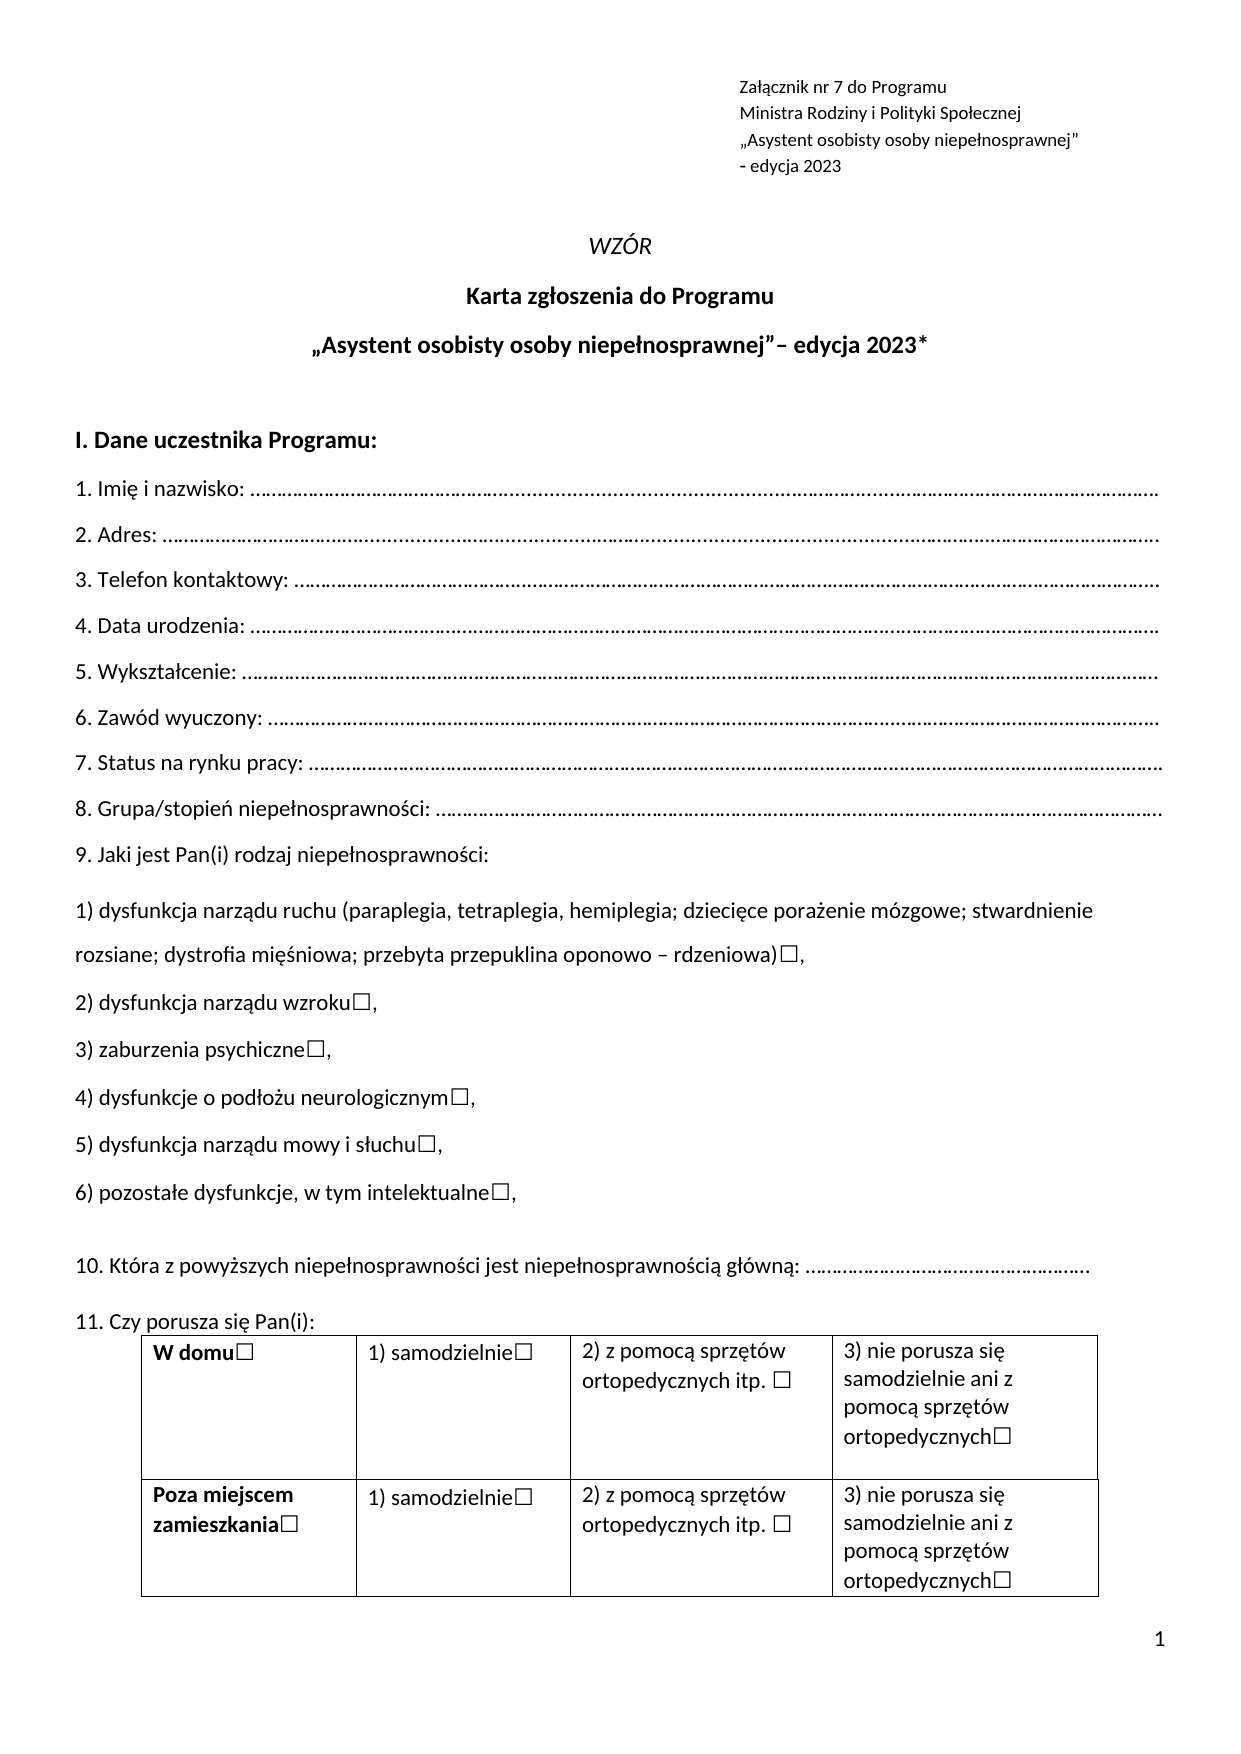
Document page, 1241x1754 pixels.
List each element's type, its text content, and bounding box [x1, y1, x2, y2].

text 2. Adres: …………………………….…...................…….................………...............................................…………..………………………….. [75, 520, 1165, 548]
text 7. Status na rynku pracy: …………………………………………………………………………………………………..…………………………………………. [75, 748, 1165, 777]
text 3. Telefon kontaktowy: ……………………………………..………………………………………………….…………………………………………………….. [75, 566, 1165, 594]
table_cell Poza miejscem zamieszkania [142, 1480, 356, 1596]
text 6. Zawód wyuczony: ………………………………………………………………………………………………………..………………………………………….. [75, 703, 1165, 731]
table_header W domu [142, 1336, 356, 1479]
table_cell 2) z pomocą sprzętów ortopedycznych itp. [571, 1480, 832, 1596]
text 9. Jaki jest Pan(i) rodzaj niepełnosprawności: [75, 840, 1165, 868]
text 2) dysfunkcja narządu wzroku, [75, 986, 1165, 1017]
text Załącznik nr 7 do Programu [739, 75, 1165, 98]
text 1) dysfunkcja narządu ruchu (paraplegia, tetraplegia, hemiplegia; dziecięce porażenie mózgowe; stwardnienie rozsiane; dystrofia mięśniowa; przebyta przepuklina oponowo – rdzeniowa), [75, 896, 1165, 969]
text Karta zgłoszenia do Programu [75, 280, 1165, 311]
text „Asystent osobisty osoby niepełnosprawnej” [739, 128, 1165, 151]
text edycja 2023 [739, 154, 1165, 177]
text 4. Data urodzenia: …………………………………...……………………………………………………………………...…………………………………………. [75, 611, 1165, 639]
text 6) pozostałe dysfunkcje, w tym intelektualne, [75, 1176, 1165, 1207]
table_header 3) nie porusza się samodzielnie ani z pomocą sprzętów ortopedycznych [833, 1336, 1097, 1479]
text 11. Czy porusza się Pan(i): [75, 1307, 1165, 1335]
table_cell 3) nie porusza się samodzielnie ani z pomocą sprzętów ortopedycznych [833, 1480, 1098, 1596]
text 5) dysfunkcja narządu mowy i słuchu, [75, 1128, 1165, 1160]
text 5. Wykształcenie: ………………………………………………………………………………………………………………………………………………………… [75, 657, 1165, 685]
text Ministra Rodziny i Polityki Społecznej [739, 101, 1165, 124]
text I. Dane uczestnika Programu: [75, 424, 1165, 455]
table_header 1) samodzielnie [357, 1336, 570, 1479]
table_cell 1) samodzielnie [357, 1480, 570, 1596]
text WZÓR [75, 230, 1165, 261]
text 4) dysfunkcje o podłożu neurologicznym, [75, 1081, 1165, 1112]
text „Asystent osobisty osoby niepełnosprawnej”– edycja 2023* [75, 329, 1165, 360]
text 10. Która z powyższych niepełnosprawności jest niepełnosprawnością główną: ……………………………………………… [75, 1251, 1165, 1279]
table_header 2) z pomocą sprzętów ortopedycznych itp. [571, 1336, 832, 1479]
text 8. Grupa/stopień niepełnosprawności: ………………………………………………………………………………………………………………………… [75, 794, 1165, 822]
text 1. Imię i nazwisko: …………………………………………...................................................………….......…………………………………………. [75, 474, 1165, 502]
text 3) zaburzenia psychiczne, [75, 1033, 1165, 1064]
